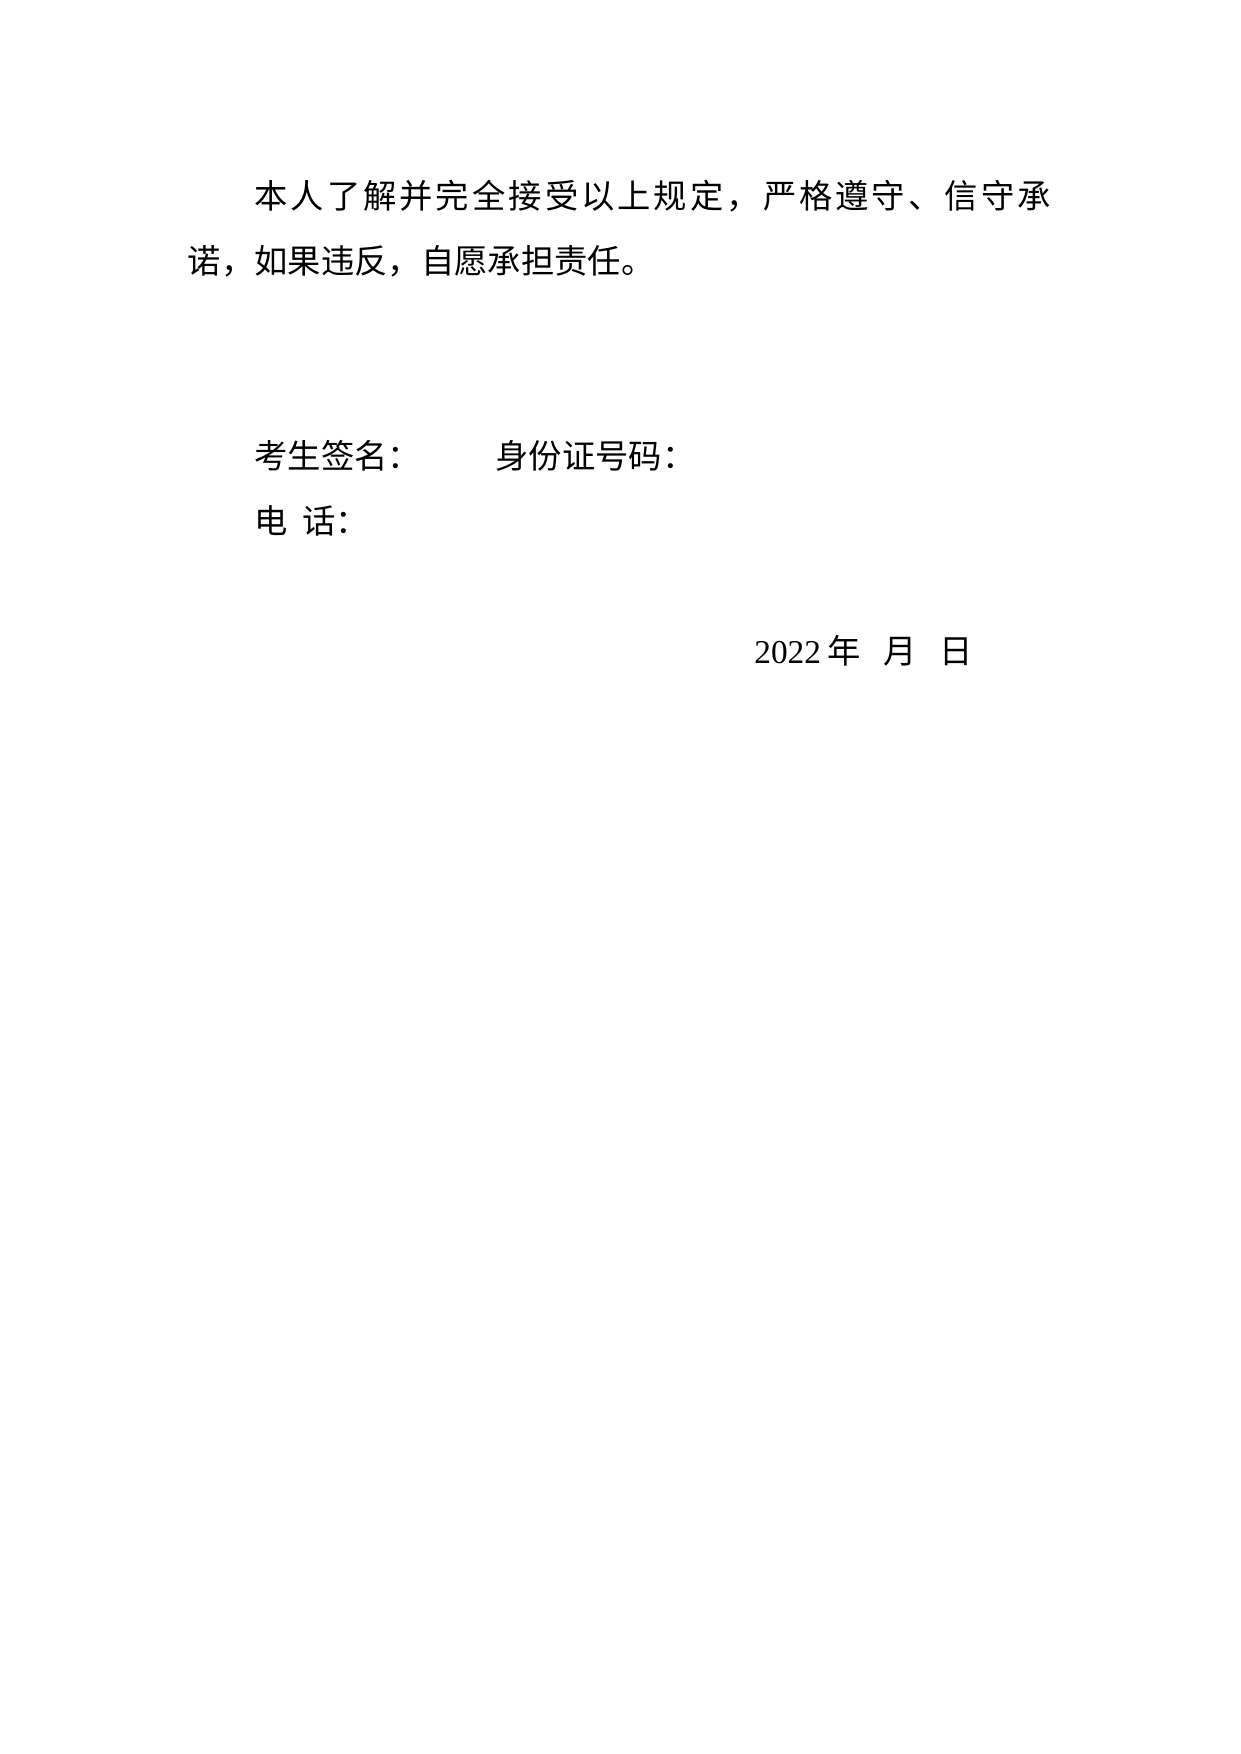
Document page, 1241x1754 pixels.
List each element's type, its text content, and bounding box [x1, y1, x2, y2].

text 考生签名： 身份证号码： [187, 422, 1053, 487]
text 2022年 月 日 [187, 617, 1053, 682]
text 本人了解并完全接受以上规定，严格遵守、信守承诺，如果违反，自愿承担责任。 [187, 162, 1053, 292]
text 电 话： [187, 487, 1053, 552]
